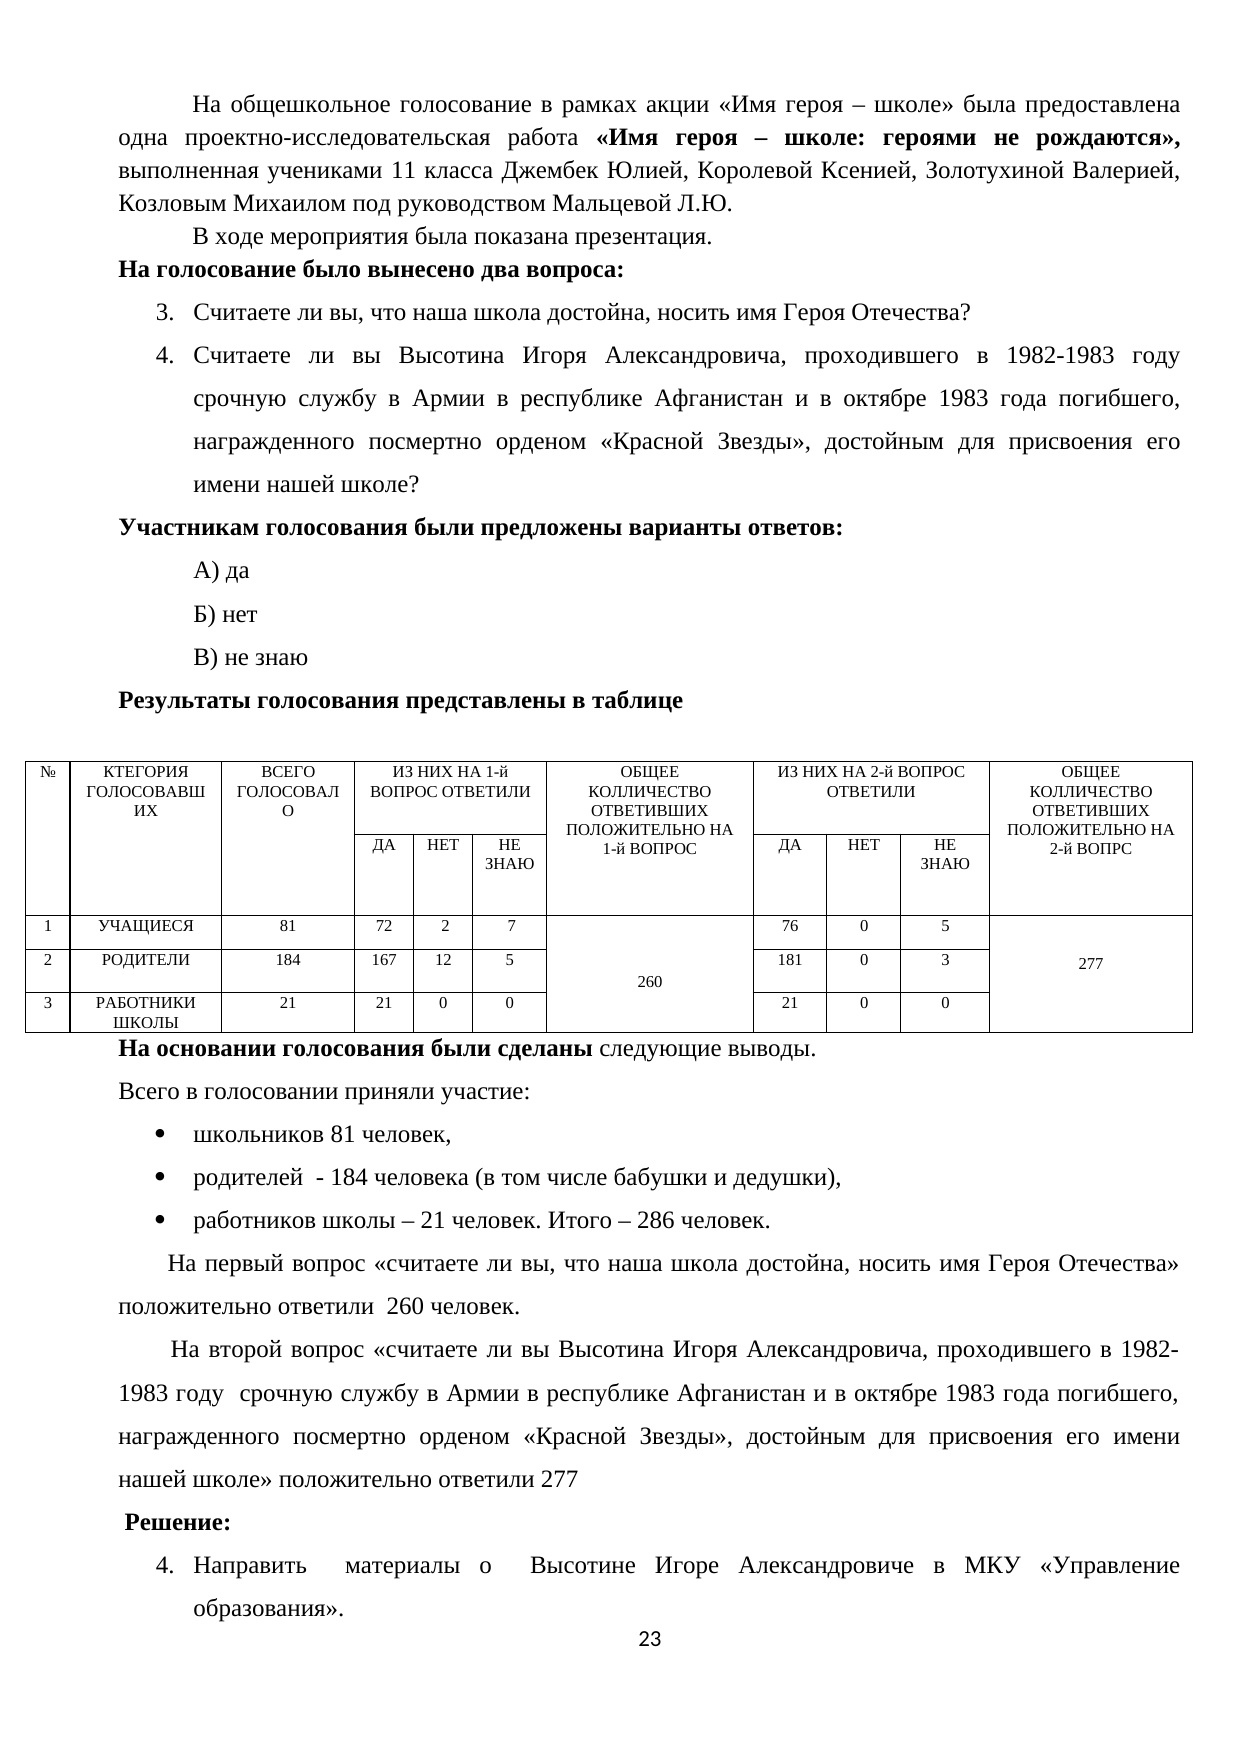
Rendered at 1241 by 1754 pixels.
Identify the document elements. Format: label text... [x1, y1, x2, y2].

list школьников 81 человек, [156, 1119, 1181, 1148]
table_cell 181 [754, 950, 826, 992]
list Б) нет [193, 599, 1181, 627]
text На основании голосования были сделаны следующие выводы. [118, 1033, 1181, 1061]
text В ходе мероприятия была показана презентация. [118, 221, 1181, 249]
table_cell 81 [222, 916, 354, 949]
table_cell НЕТ [414, 835, 472, 914]
table_cell 7 [473, 916, 546, 949]
table_cell 167 [355, 950, 413, 992]
table_cell 72 [355, 916, 413, 949]
table_cell 76 [754, 916, 826, 949]
table_cell ДА [754, 835, 826, 914]
text Решение: [118, 1507, 1181, 1536]
list Направить материалы о Высотине Игоре Александровиче в МКУ «Управление образования». [156, 1550, 1181, 1622]
table_cell 21 [222, 993, 354, 1032]
table_cell 3 [901, 950, 989, 992]
table_cell РАБОТНИКИ ШКОЛЫ [71, 993, 221, 1032]
list Считаете ли вы, что наша школа достойна, носить имя Героя Отечества? [156, 297, 1181, 326]
table_cell УЧАЩИЕСЯ [71, 916, 221, 949]
table_cell 1 [26, 916, 69, 949]
table_header КТЕГОРИЯ ГОЛОСОВАВШИХ [71, 762, 221, 914]
table_cell 0 [827, 950, 900, 992]
text Участникам голосования были предложены варианты ответов: [118, 512, 1181, 541]
table_cell 260 [547, 916, 753, 1032]
text На общешкольное голосование в рамках акции «Имя героя – школе» была предоставлена одна проектно-исследовательская работа «Имя героя – школе: героями не рождаются», выполненная учениками 11 класса Джембек Юлией, Королевой Ксенией, Золотухиной Валерией, Козловым Михаилом под руководством Мальцевой Л.Ю. [118, 89, 1181, 216]
table_cell 277 [990, 916, 1192, 1032]
text На первый вопрос «считаете ли вы, что наша школа достойна, носить имя Героя Отечества» положительно ответили 260 человек. [118, 1248, 1181, 1320]
table_cell 2 [414, 916, 472, 949]
table_header ИЗ НИХ НА 1-й ВОПРОС ОТВЕТИЛИ [355, 762, 546, 833]
table_cell 184 [222, 950, 354, 992]
table_cell 0 [827, 993, 900, 1032]
table_cell НЕ ЗНАЮ [473, 835, 546, 914]
table_header ОБЩЕЕ КОЛЛИЧЕСТВО ОТВЕТИВШИХ ПОЛОЖИТЕЛЬНО НА 1-й ВОПРОС [547, 762, 753, 914]
text На второй вопрос «считаете ли вы Высотина Игоря Александровича, проходившего в 1982-1983 году срочную службу в Армии в республике Афганистан и в октябре 1983 года погибшего, награжденного посмертно орденом «Красной Звезды», достойным для присвоения его имени нашей школе» положительно ответили 277 [118, 1334, 1181, 1493]
table_cell 5 [473, 950, 546, 992]
table_cell РОДИТЕЛИ [71, 950, 221, 992]
table_cell 0 [473, 993, 546, 1032]
list Считаете ли вы Высотина Игоря Александровича, проходившего в 1982-1983 году срочную службу в Армии в республике Афганистан и в октябре 1983 года погибшего, награжденного посмертно орденом «Красной Звезды», достойным для присвоения его имени нашей школе? [156, 340, 1181, 498]
table_cell 21 [355, 993, 413, 1032]
table_cell 5 [901, 916, 989, 949]
table_cell 0 [414, 993, 472, 1032]
table_cell НЕТ [827, 835, 900, 914]
table_header ВСЕГО ГОЛОСОВАЛО [222, 762, 354, 914]
table_header ОБЩЕЕ КОЛЛИЧЕСТВО ОТВЕТИВШИХ ПОЛОЖИТЕЛЬНО НА 2-й ВОПРС [990, 762, 1192, 914]
table_cell 12 [414, 950, 472, 992]
text Всего в голосовании приняли участие: [118, 1076, 1181, 1104]
table_cell 0 [827, 916, 900, 949]
table_cell 3 [26, 993, 69, 1032]
list А) да [193, 556, 1181, 584]
list родителей - 184 человека (в том числе бабушки и дедушки), [156, 1162, 1181, 1191]
table_cell 21 [754, 993, 826, 1032]
table_cell ДА [355, 835, 413, 914]
table_cell 0 [901, 993, 989, 1032]
text Результаты голосования представлены в таблице [118, 685, 1181, 714]
table_header ИЗ НИХ НА 2-й ВОПРОС ОТВЕТИЛИ [754, 762, 989, 833]
table_cell 2 [26, 950, 69, 992]
list В) не знаю [193, 642, 1181, 671]
table_cell НЕ ЗНАЮ [901, 835, 989, 914]
list работников школы – 21 человек. Итого – 286 человек. [156, 1205, 1181, 1234]
text На голосование было вынесено два вопроса: [118, 254, 1181, 282]
table_header № [26, 762, 69, 914]
